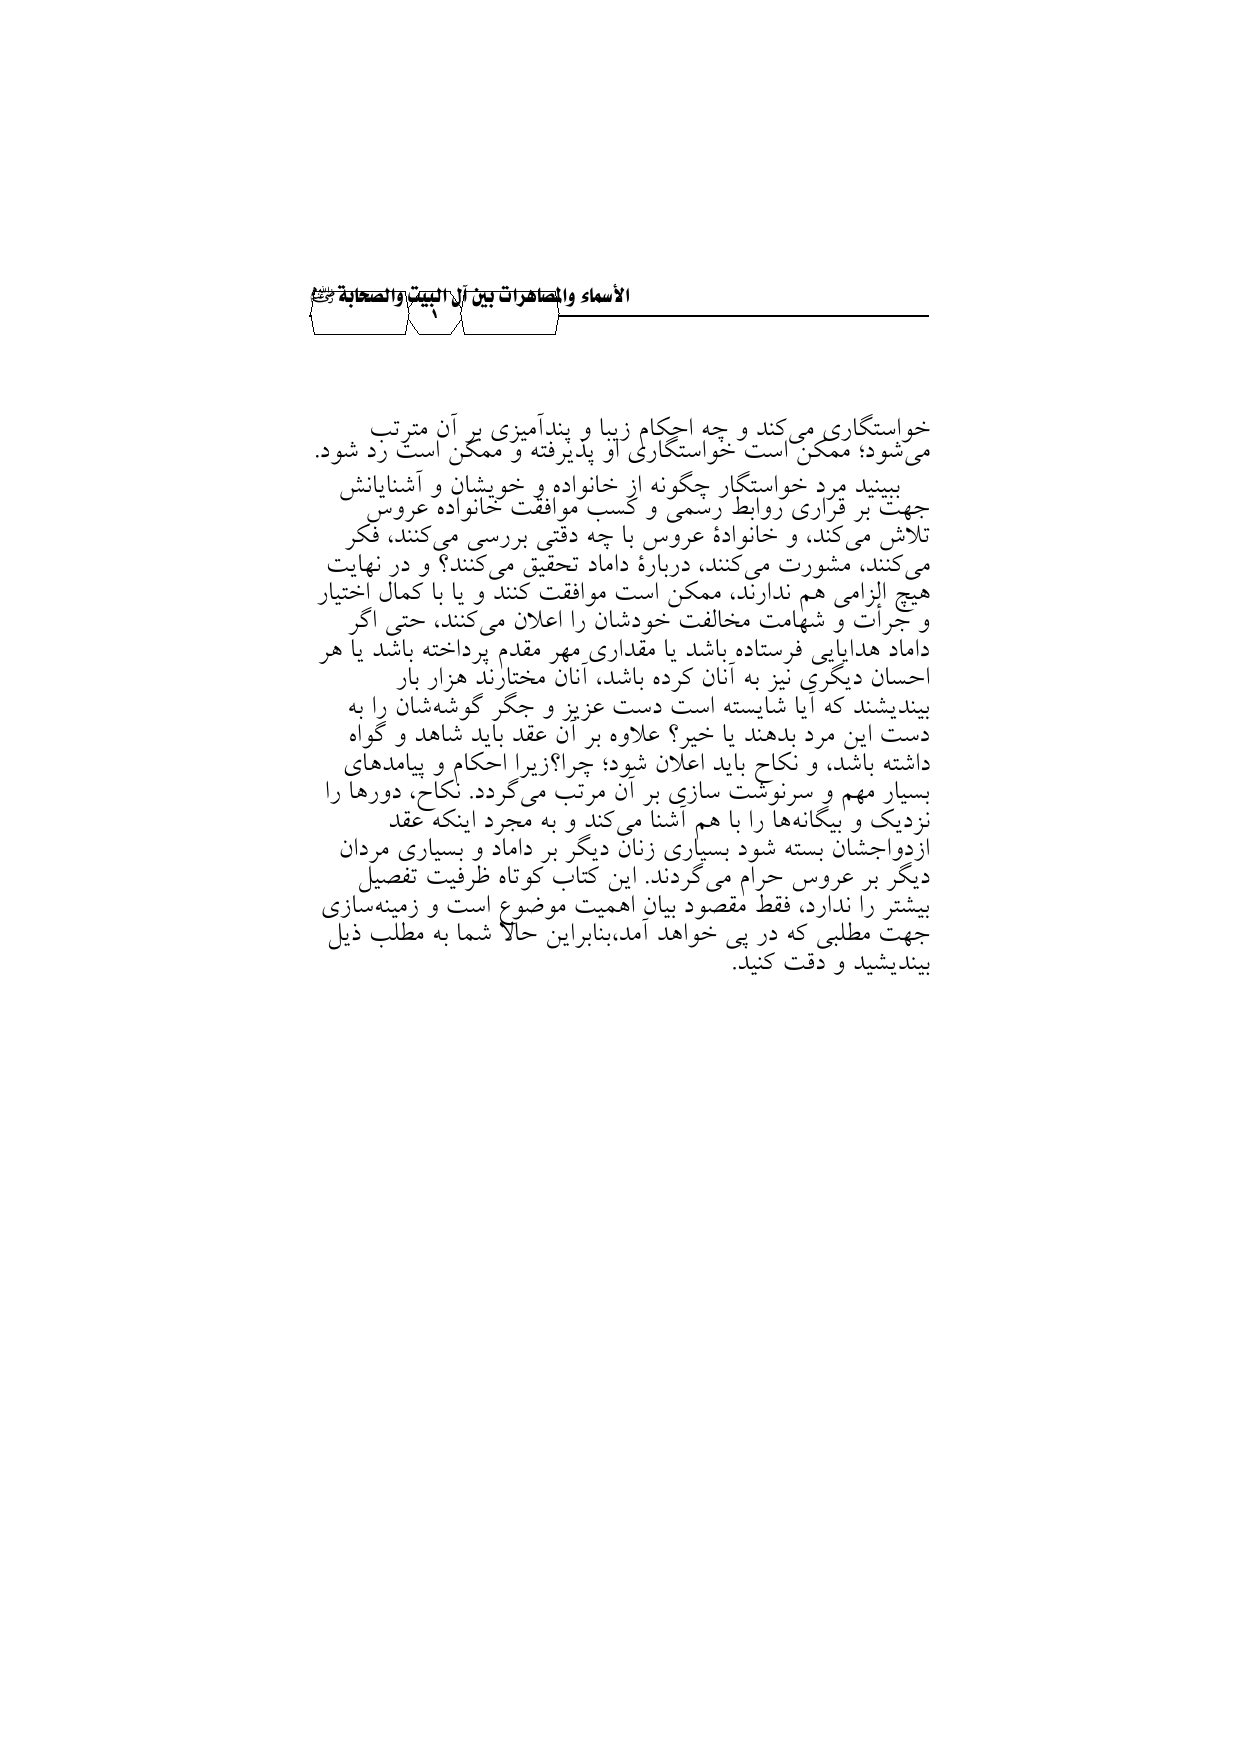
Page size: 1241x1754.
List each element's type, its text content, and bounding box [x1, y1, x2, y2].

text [311, 413, 929, 469]
text ‌ببينيد مرد خواستگار چگونه از خانواده و خويشان و آشنايانش جهت بر قراري روابط رسمي و كسب موافقت خانواده عروس تلاش مي‌كند، و خانوادة عروس با چه دقتي بررسي مي‌كنند، فكر مي‌كنند، مشورت مي‌كنند، دربارة داماد تحقيق مي‌كنند؟ و در نهايت هيچ الزامي هم ندارند، ممكن است موافقت كنند و يا با كمال اختيار و جرأت و شهامت مخالفت خودشان را اعلان مي‌كنند، حتي اگر داماد هدايايي فرستاده باشد يا مقداري مهر مقدم پرداخته باشد يا هر احسان ديگري نيز به آنان كرده باشد، آنان مختارند هزار بار بينديشند كه آيا شايسته است دست عزيز و جگر گوشه‌شان را به دست اين مرد بدهند يا خير؟ علاوه بر آن عقد بايد شاهد و گواه داشته باشد، ‌و نكاح بايد اعلان شود؛ چرا؟‌زيرا احكام و پيامدهاي بسيار مهم و سرنوشت سازي بر آن مرتب مي‌گردد. ‌نكاح، دورها را نزديك و بيگانه‌ها را با هم آشنا مي‌كند و به مجرد اينكه عقد ازدواجشان بسته شود بسياري زنان ديگر بر داماد و بسياري مردان ديگر بر عروس حرام مي‌گردند. اين كتاب كوتاه ظرفيت تفصيل بيشتر را ندارد، فقط مقصود بيان اهميت موضوع است و زمينه‌سازي جهت مطلبي كه در پي خواهد آمد،‌بنابراين حالا شما به مطلب ذيل بينديشيد و دقت كنيد. [311, 469, 929, 981]
